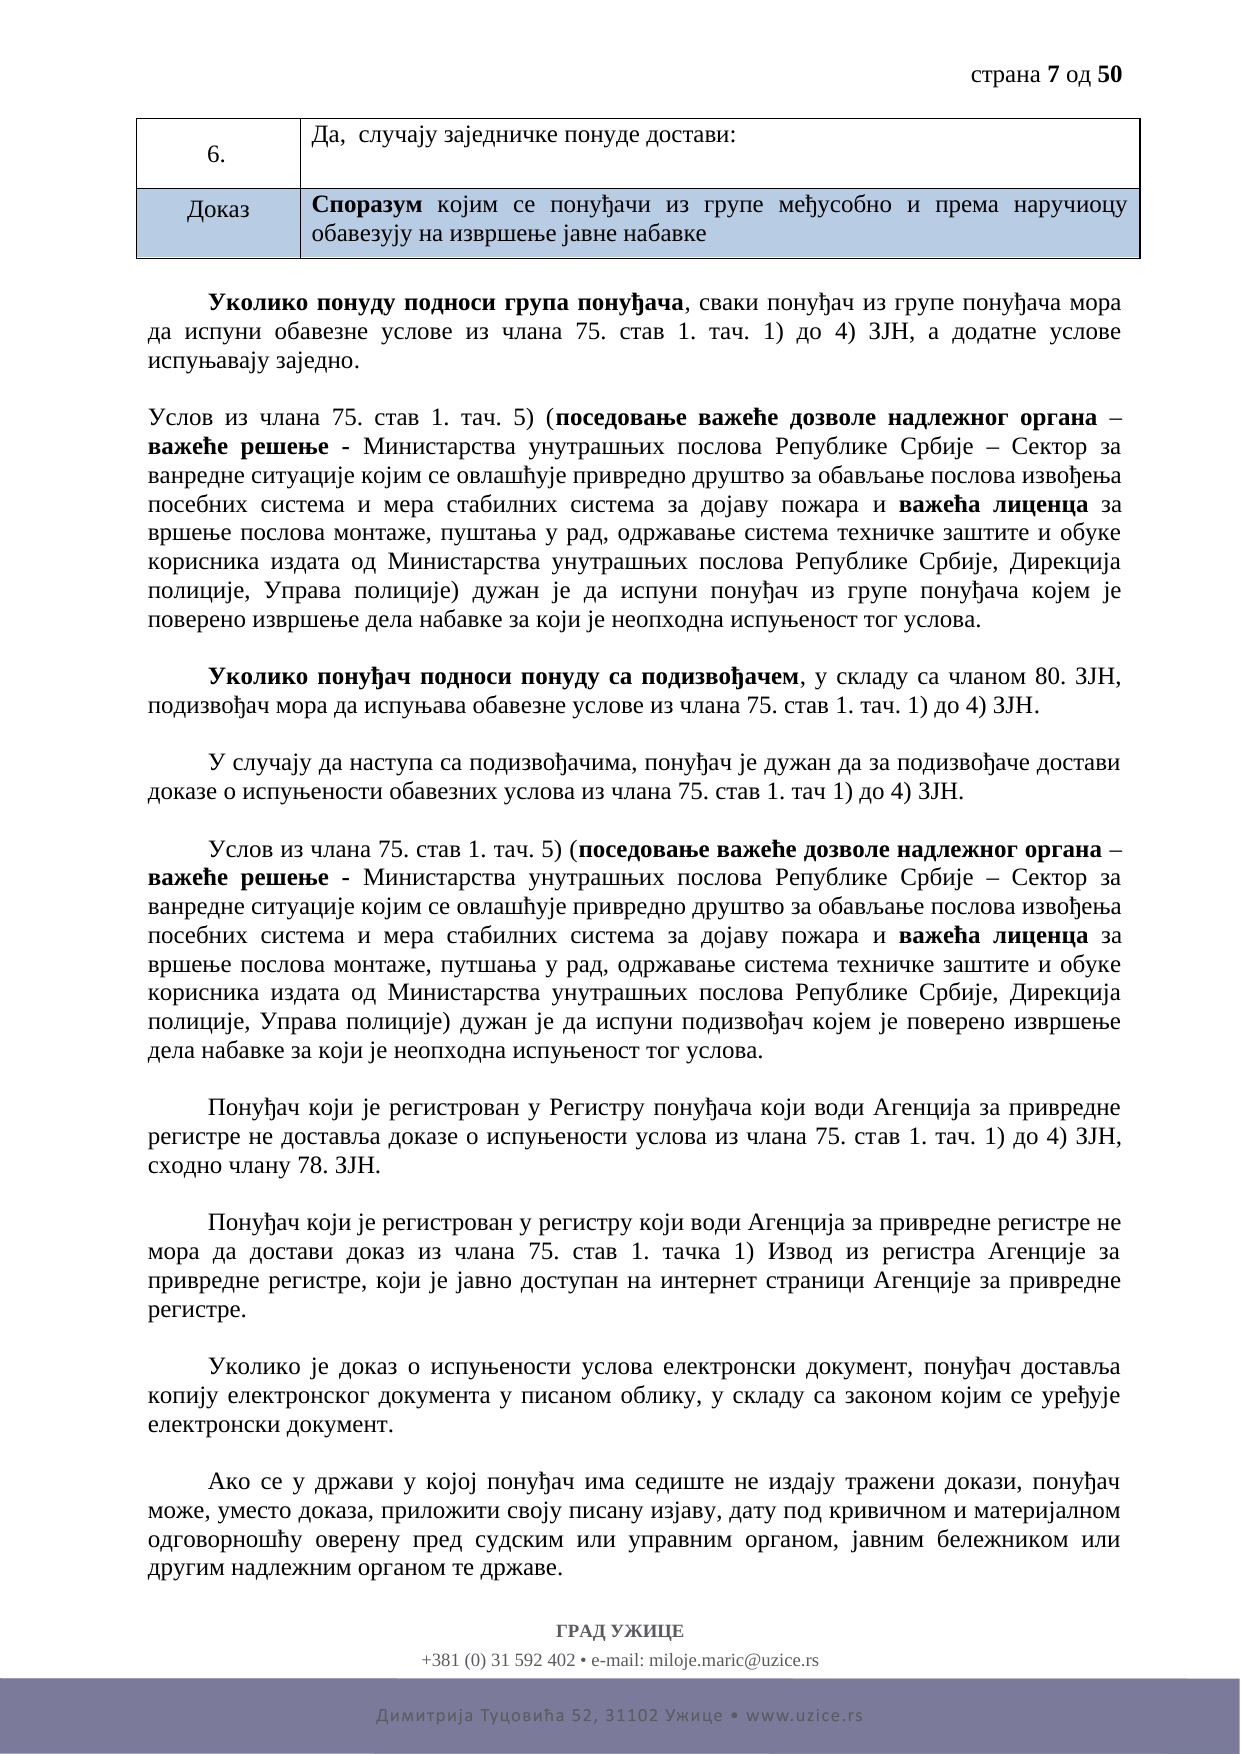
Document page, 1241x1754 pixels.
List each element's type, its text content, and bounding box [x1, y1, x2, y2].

table_cell Доказ [137, 189, 300, 257]
text Услов из члана 75. став 1. тач. 5) (поседовање важеће дозволe надлежног органа – важећe решењe - Министарства унутрашњих послова Републике Србије – Сектор за ванредне ситуације којим се овлашћује привредно друштво за обављање послова извођења посебних система и мера стабилних система за дојаву пожара и важећа лиценца за вршење послова монтаже, пуштања у рад, одржавање система техничке заштите и обуке корисника издата од Министарства унутрашњих послова Републике Србије, Дирекција полиције, Управа полиције) дужан је да испуни понуђач из групе понуђача којем је поверено извршење дела набавке за који је неопходна испуњеност тог услова. [148, 402, 1122, 632]
picture [0, 1677, 1240, 1754]
table_cell Да, случају заједничке понуде достави: [301, 119, 1139, 188]
text Ако се у држави у којој понуђач има седиште не издају тражени докази, понуђач може, уместо доказа, приложити своју писану изјаву, дату под кривичном и материјалном одговорношћу оверену пред судским или управним органом, јавним бележником или другим надлежним органом те државе. [148, 1466, 1122, 1581]
text Услов из члана 75. став 1. тач. 5) (поседовање важеће дозволe надлежног органа – важећe решењe - Министарства унутрашњих послова Републике Србије – Сектор за ванредне ситуације којим се овлашћује привредно друштво за обављање послова извођења посебних система и мера стабилних система за дојаву пожара и важећа лиценца за вршење послова монтаже, путшања у рад, одржавање система техничке заштите и обуке корисника издата од Министарства унутрашњих послова Републике Србије, Дирекција полиције, Управа полиције) дужан је да испуни подизвођач којем је поверено извршење дела набавке за који је неопходна испуњеност тог услова. [148, 834, 1122, 1064]
table_cell 6. [137, 119, 300, 188]
table_cell Споразум којим се понуђачи из групе међусобно и према наручиоцу обавезују на извршење јавне набавке [301, 189, 1139, 257]
text У случају да наступа са подизвођачима, понуђач је дужан да за подизвођаче достави доказе о испуњености обавезних услова из члана 75. став 1. тач 1) до 4) ЗЈН. [148, 747, 1122, 805]
text Уколико понуду подноси група понуђача, сваки понуђач из групе понуђача мора да испуни обавезне услове из члана 75. став 1. тач. 1) до 4) ЗЈН, а додатне услове испуњавају заједно. [148, 287, 1122, 374]
text Уколико је доказ о испуњености услова електронски документ, понуђач доставља копију електронског документа у писаном облику, у складу са законом којим се уређује електронски документ. [148, 1351, 1122, 1437]
text Понуђач који је регистрован у регистру који води Агенција за привредне регистре не мора да достави доказ из члана 75. став 1. тачка 1) Извод из регистра Агенције за привредне регистре, који је јавно доступан на интернет страници Агенције за привредне регистре. [148, 1207, 1122, 1322]
text Уколико понуђач подноси понуду са подизвођачем, у складу са чланом 80. ЗЈН, подизвођач мора да испуњава обавезне услове из члана 75. став 1. тач. 1) до 4) ЗЈН. [148, 661, 1122, 719]
text Понуђач који је регистрован у Регистру понуђача који води Агенција за привредне регистре не доставља доказе о испуњености услова из члана 75. став 1. тач. 1) до 4) ЗЈН, сходно члану 78. ЗЈН. [148, 1092, 1122, 1179]
